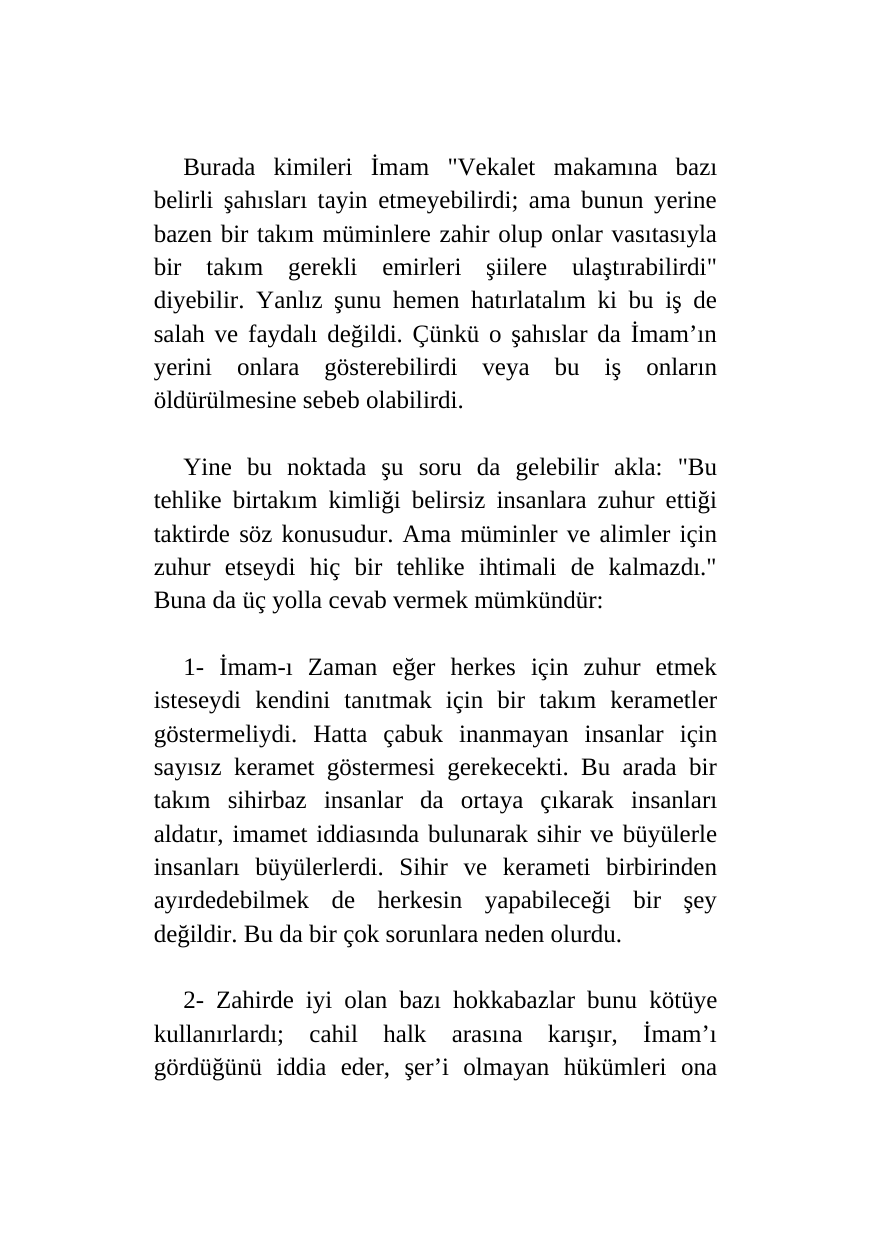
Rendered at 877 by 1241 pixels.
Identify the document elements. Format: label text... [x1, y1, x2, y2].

text 1- İmam-ı Zaman eğer herkes için zuhur etmek isteseydi kendini tanıtmak için bir takım kerametler göstermeliydi. Hatta çabuk inanmayan insanlar için sayısız keramet göstermesi gerekecekti. Bu arada bir takım sihirbaz insanlar da ortaya çıkarak insanları aldatır, imamet iddiasında bulunarak sihir ve büyülerle insanları büyülerlerdi. Sihir ve kerameti birbirinden ayırdedebilmek de herkesin yapabileceği bir şey değildir. Bu da bir çok sorunlara neden olurdu. [153, 648, 717, 948]
text Burada kimileri İmam "Vekalet makamına bazı belirli şahısları tayin etmeyebilirdi; ama bunun yerine bazen bir takım müminlere zahir olup onlar vasıtasıyla bir takım gerekli emirleri şiilere ulaştırabilirdi" diyebilir. Yanlız şunu hemen hatırlatalım ki bu iş de salah ve faydalı değildi. Çünkü o şahıslar da İmam’ın yerini onlara gösterebilirdi veya bu iş onların öldürülmesine sebeb olabilirdi. [153, 148, 717, 414]
text Yine bu noktada şu soru da gelebilir akla: "Bu tehlike birtakım kimliği belirsiz insanlara zuhur ettiği taktirde söz konusudur. Ama müminler ve alimler için zuhur etseydi hiç bir tehlike ihtimali de kalmazdı." Buna da üç yolla cevab vermek mümkündür: [153, 448, 717, 614]
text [153, 981, 717, 1081]
